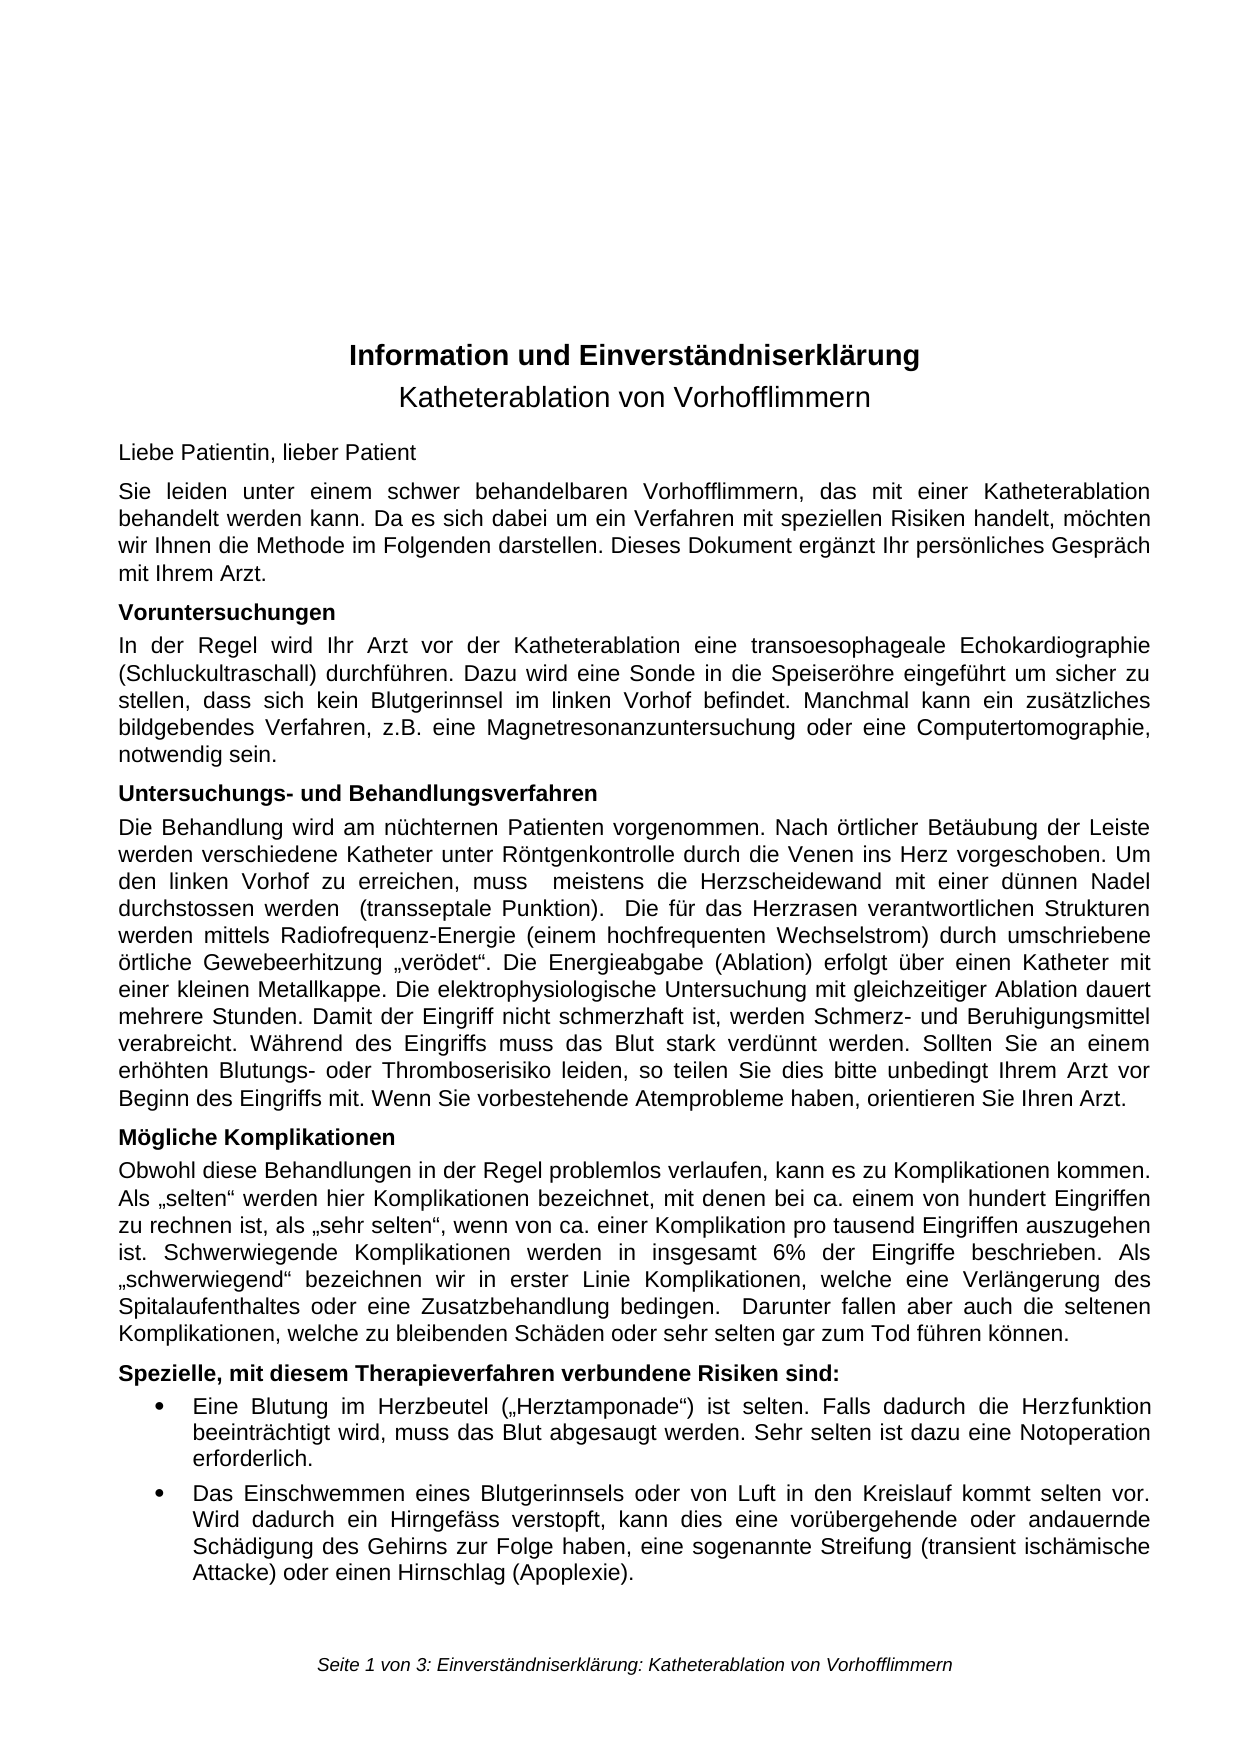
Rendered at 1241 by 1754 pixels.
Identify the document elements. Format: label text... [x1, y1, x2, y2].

text Die Behandlung wird am nüchternen Patienten vorgenommen. Nach örtlicher Betäubung der Leiste werden verschiedene Katheter unter Röntgenkontrolle durch die Venen ins Herz vorgeschoben. Um den linken Vorhof zu erreichen, muss meistens die Herzscheidewand mit einer dünnen Nadel durchstossen werden (transseptale Punktion). Die für das Herzrasen verantwortlichen Strukturen werden mittels Radiofrequenz-Energie (einem hochfrequenten Wechselstrom) durch umschriebene örtliche Gewebeerhitzung „verödet“. Die Energieabgabe (Ablation) erfolgt über einen Katheter mit einer kleinen Metallkappe. Die elektrophysiologische Untersuchung mit gleichzeitiger Ablation dauert mehrere Stunden. Damit der Eingriff nicht schmerzhaft ist, werden Schmerz- und Beruhigungsmittel verabreicht. Während des Eingriffs muss das Blut stark verdünnt werden. Sollten Sie an einem erhöhten Blutungs- oder Thromboserisiko leiden, so teilen Sie dies bitte unbedingt Ihrem Arzt vor Beginn des Eingriffs mit. Wenn Sie vorbestehende Atemprobleme haben, orientieren Sie Ihren Arzt. [118, 813, 1152, 1111]
text Sie leiden unter einem schwer behandelbaren Vorhofflimmern, das mit einer Katheterablation behandelt werden kann. Da es sich dabei um ein Verfahren mit speziellen Risiken handelt, möchten wir Ihnen die Methode im Folgenden darstellen. Dieses Dokument ergänzt Ihr persönliches Gespräch mit Ihrem Arzt. [118, 478, 1152, 586]
text Voruntersuchungen [118, 599, 1152, 626]
text Spezielle, mit diesem Therapieverfahren verbundene Risiken sind: [118, 1359, 1152, 1386]
text Mögliche Komplikationen [118, 1124, 1152, 1151]
list Das Einschwemmen eines Blutgerinnsels oder von Luft in den Kreislauf kommt selten vor. Wird dadurch ein Hirngefäss verstopft, kann dies eine vorübergehende oder andauernde Schädigung des Gehirns zur Folge haben, eine sogenannte Streifung (transient ischämische Attacke) oder einen Hirnschlag (Apoplexie). [155, 1480, 1152, 1586]
text Katheterablation von Vorhofflimmern [118, 380, 1152, 413]
text Obwohl diese Behandlungen in der Regel problemlos verlaufen, kann es zu Komplikationen kommen. Als „selten“ werden hier Komplikationen bezeichnet, mit denen bei ca. einem von hundert Eingriffen zu rechnen ist, als „sehr selten“, wenn von ca. einer Komplikation pro tausend Eingriffen auszugehen ist. Schwerwiegende Komplikationen werden in insgesamt 6% der Eingriffe beschrieben. Als „schwerwiegend“ bezeichnen wir in erster Linie Komplikationen, welche eine Verlängerung des Spitalaufenthaltes oder eine Zusatzbehandlung bedingen. Darunter fallen aber auch die seltenen Komplikationen, welche zu bleibenden Schäden oder sehr selten gar zum Tod führen können. [118, 1157, 1152, 1347]
list Eine Blutung im Herzbeutel („Herztamponade“) ist selten. Falls dadurch die Herzfunktion beeinträchtigt wird, muss das Blut abgesaugt werden. Sehr selten ist dazu eine Notoperation erforderlich. [155, 1393, 1152, 1472]
text Untersuchungs- und Behandlungsverfahren [118, 780, 1152, 807]
text In der Regel wird Ihr Arzt vor der Katheterablation eine transoesophageale Echokardiographie (Schluckultraschall) durchführen. Dazu wird eine Sonde in die Speiseröhre eingeführt um sicher zu stellen, dass sich kein Blutgerinnsel im linken Vorhof befindet. Manchmal kann ein zusätzliches bildgebendes Verfahren, z.B. eine Magnetresonanzuntersuchung oder eine Computertomographie, notwendig sein. [118, 632, 1152, 768]
text Information und Einverständniserklärung [118, 338, 1152, 372]
text Liebe Patientin, lieber Patient [118, 438, 1152, 466]
